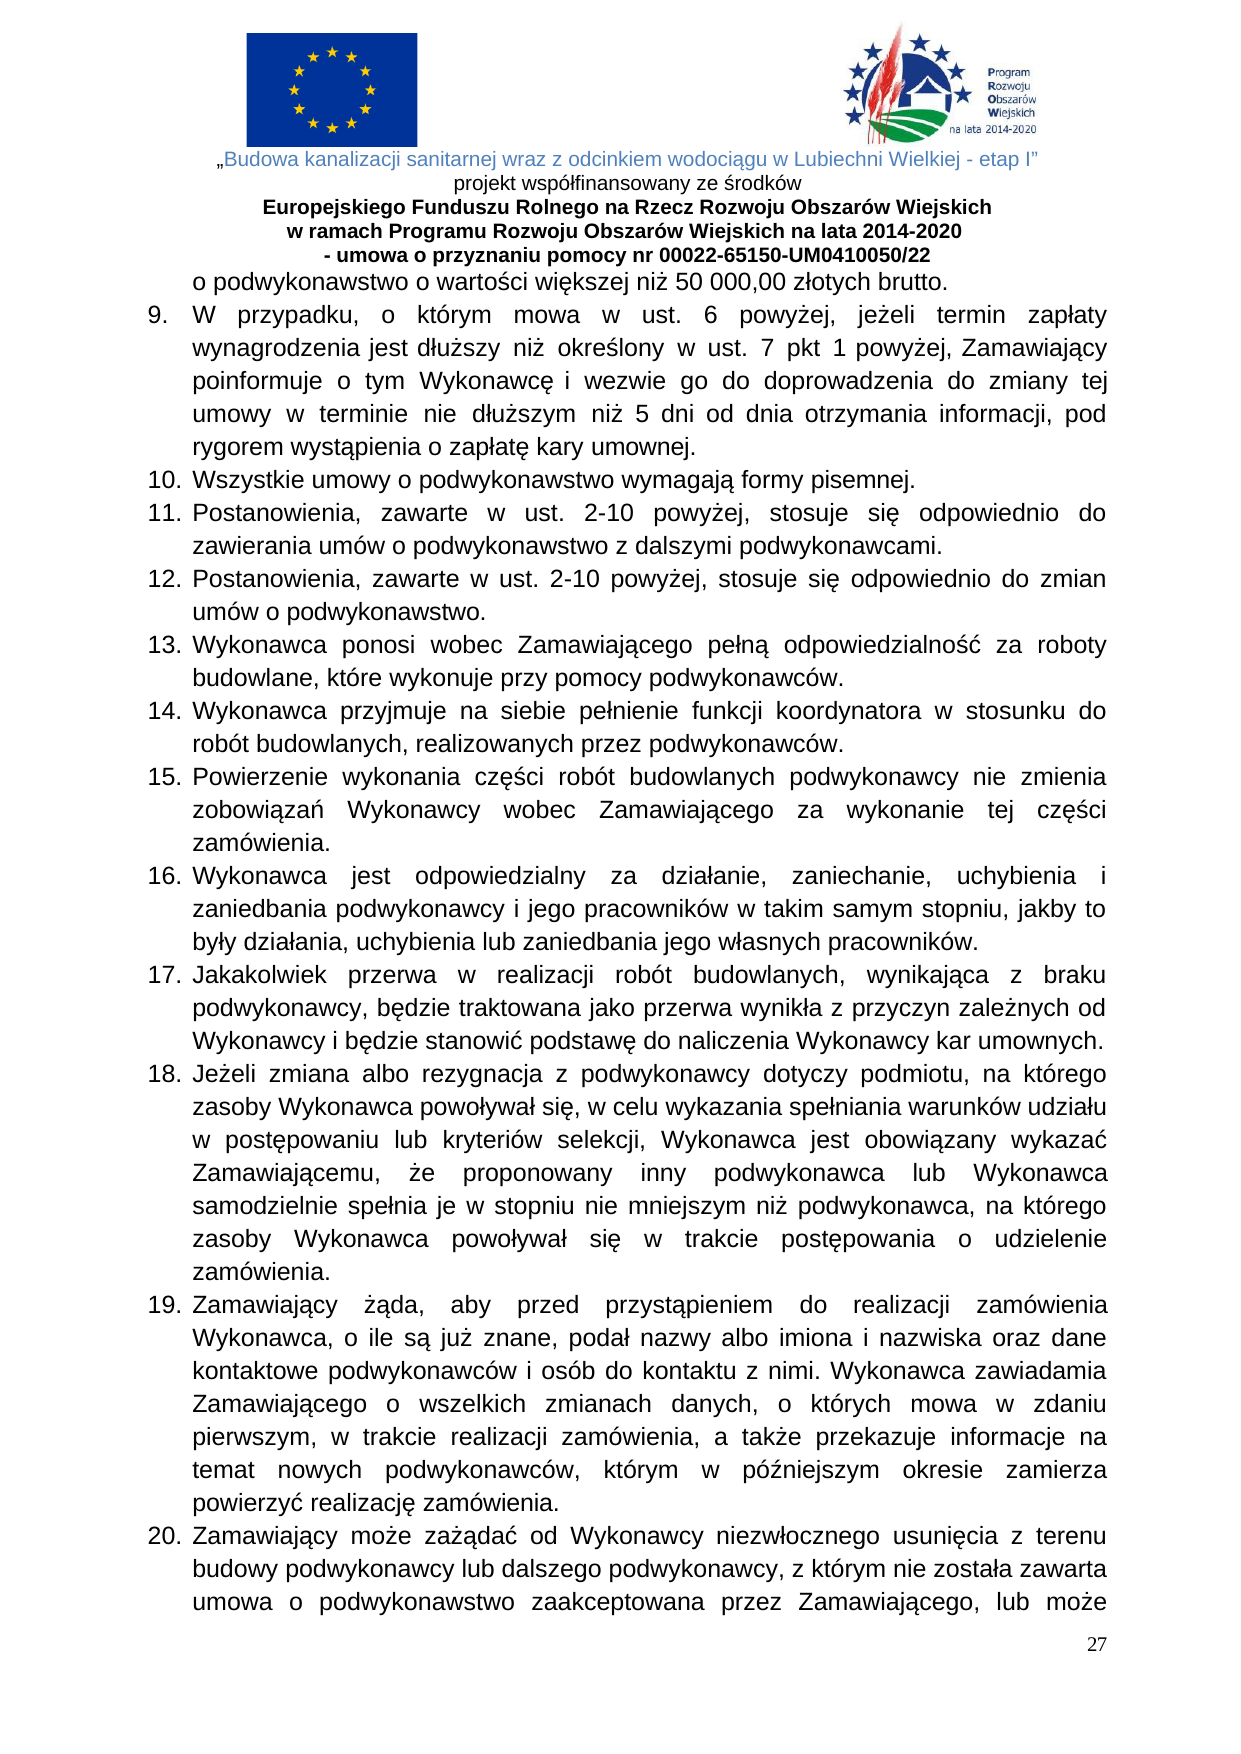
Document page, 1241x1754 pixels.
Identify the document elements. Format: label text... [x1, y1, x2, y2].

list Wyłączenia, o których mowa w ust. 6 powyżej, nie dotyczą również umów o podwykonawstwo o wartości większej niż 50 000,00 złotych brutto. [147, 267, 1107, 295]
list W przypadku, o którym mowa w ust. 6 powyżej, jeżeli termin zapłaty wynagrodzenia jest dłuższy niż określony w ust. 7 pkt 1 powyżej, Zamawiający poinformuje o tym Wykonawcę i wezwie go do doprowadzenia do zmiany tej umowy w terminie nie dłuższym niż 5 dni od dnia otrzymania informacji, pod rygorem wystąpienia o zapłatę kary umownej. [147, 299, 1108, 460]
list Wykonawca jest odpowiedzialny za działanie, zaniechanie, uchybienia i zaniedbania podwykonawcy i jego pracowników w takim samym stopniu, jakby to były działania, uchybienia lub zaniedbania jego własnych pracowników. [147, 861, 1108, 956]
list Wykonawca przyjmuje na siebie pełnienie funkcji koordynatora w stosunku do robót budowlanych, realizowanych przez podwykonawców. [147, 696, 1108, 758]
picture [246, 33, 418, 147]
list Powierzenie wykonania części robót budowlanych podwykonawcy nie zmienia zobowiązań Wykonawcy wobec Zamawiającego za wykonanie tej części zamówienia. [147, 762, 1108, 857]
list Wykonawca ponosi wobec Zamawiającego pełną odpowiedzialność za roboty budowlane, które wykonuje przy pomocy podwykonawców. [147, 630, 1108, 692]
list Postanowienia, zawarte w ust. 2-10 powyżej, stosuje się odpowiednio do zmian umów o podwykonawstwo. [147, 564, 1108, 626]
list Jakakolwiek przerwa w realizacji robót budowlanych, wynikająca z braku podwykonawcy, będzie traktowana jako przerwa wynikła z przyczyn zależnych od Wykonawcy i będzie stanowić podstawę do naliczenia Wykonawcy kar umownych. [147, 960, 1107, 1055]
picture [834, 14, 1039, 147]
list Postanowienia, zawarte w ust. 2-10 powyżej, stosuje się odpowiednio do zawierania umów o podwykonawstwo z dalszymi podwykonawcami. [147, 498, 1108, 559]
list Jeżeli zmiana albo rezygnacja z podwykonawcy dotyczy podmiotu, na którego zasoby Wykonawca powoływał się, w celu wykazania spełniania warunków udziału w postępowaniu lub kryteriów selekcji, Wykonawca jest obowiązany wykazać Zamawiającemu, że proponowany inny podwykonawca lub Wykonawca samodzielnie spełnia je w stopniu nie mniejszym niż podwykonawca, na którego zasoby Wykonawca powoływał się w trakcie postępowania o udzielenie zamówienia. [147, 1059, 1108, 1286]
list Zamawiający żąda, aby przed przystąpieniem do realizacji zamówienia Wykonawca, o ile są już znane, podał nazwy albo imiona i nazwiska oraz dane kontaktowe podwykonawców i osób do kontaktu z nimi. Wykonawca zawiadamia Zamawiającego o wszelkich zmianach danych, o których mowa w zdaniu pierwszym, w trakcie realizacji zamówienia, a także przekazuje informacje na temat nowych podwykonawców, którym w późniejszym okresie zamierza powierzyć realizację zamówienia. [147, 1290, 1108, 1517]
list Wszystkie umowy o podwykonawstwo wymagają formy pisemnej. [147, 465, 1121, 493]
